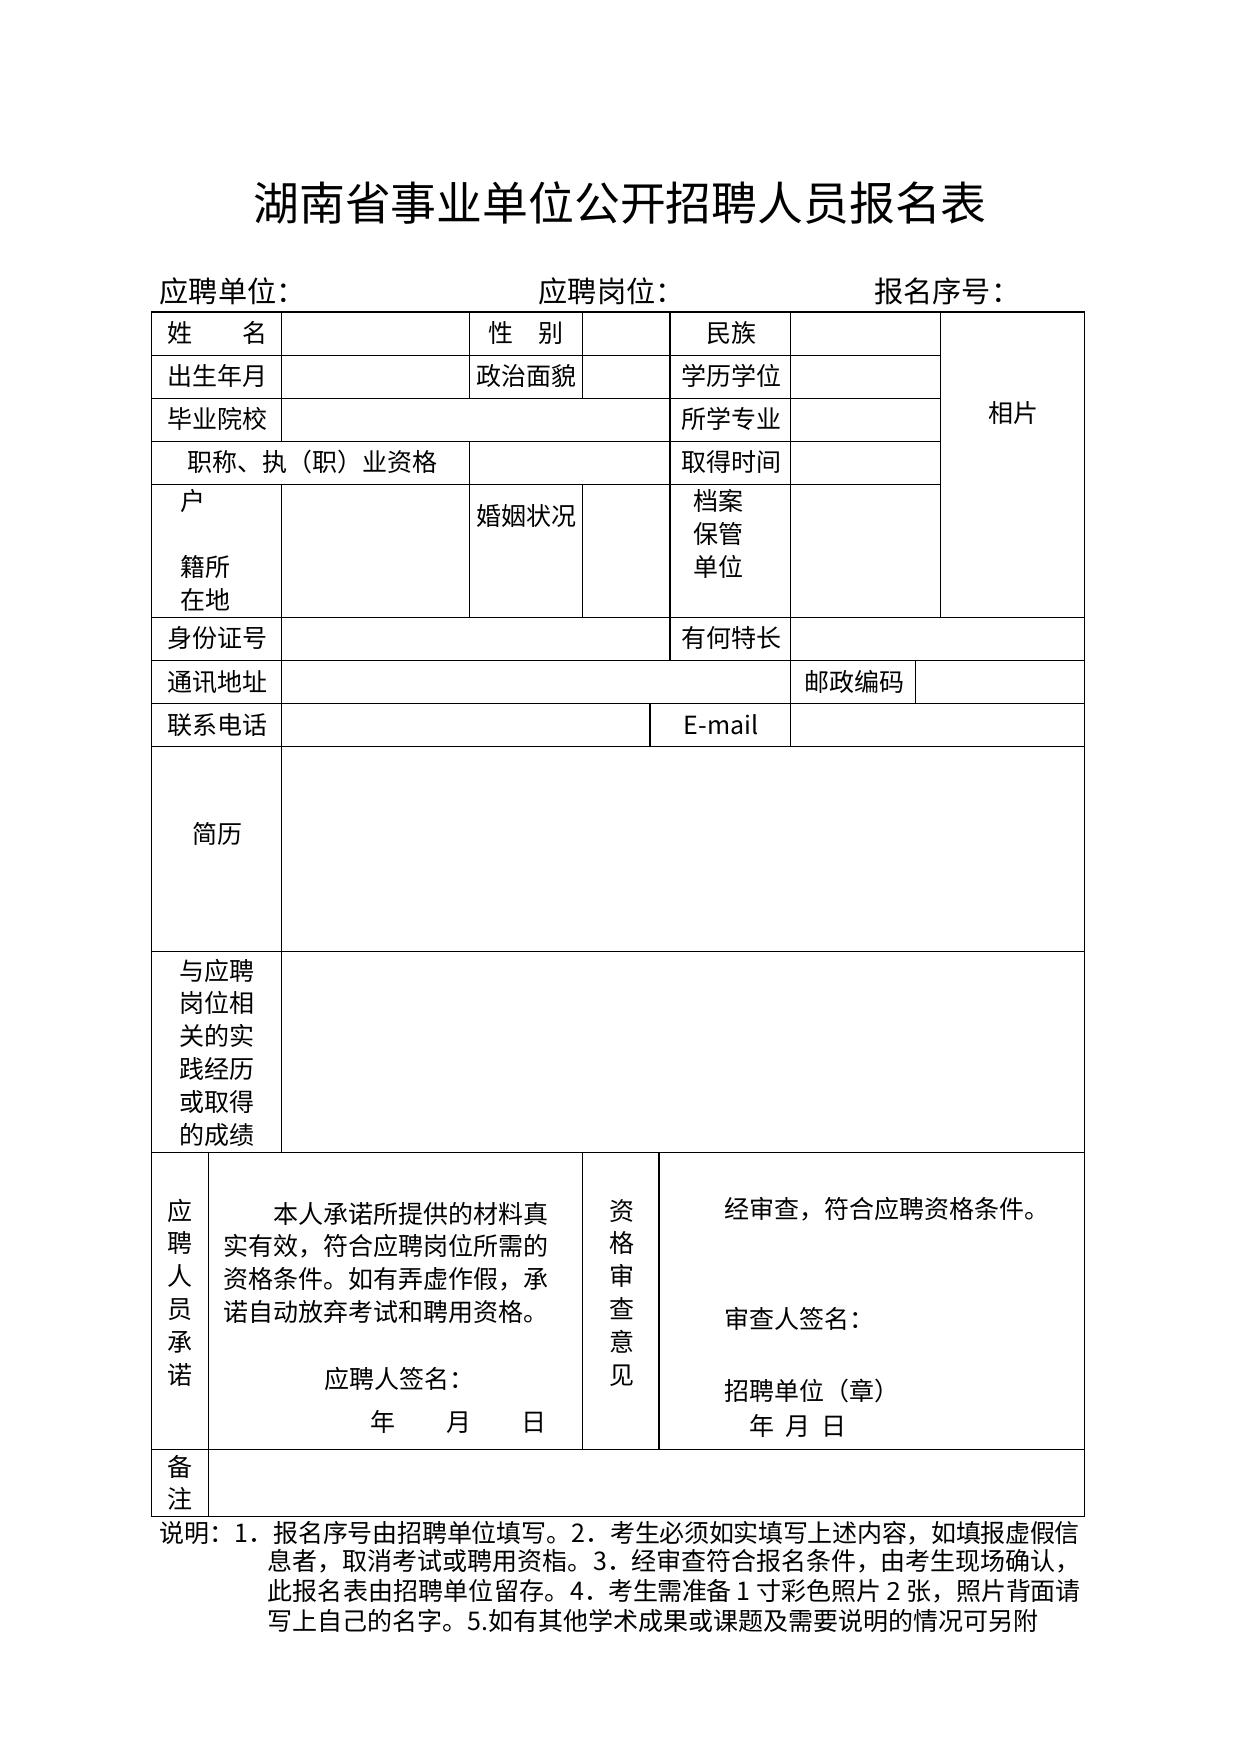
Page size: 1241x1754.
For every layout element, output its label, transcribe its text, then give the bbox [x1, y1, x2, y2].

table_cell [209, 1450, 1084, 1516]
table_header 性 别 [470, 313, 582, 354]
table_cell 毕业院校 [152, 399, 281, 441]
table_cell [916, 661, 1084, 703]
table_cell [791, 704, 1084, 746]
table_cell [583, 356, 669, 398]
subtitle 湖南省事业单位公开招聘人员报名表 [253, 167, 1101, 234]
table_cell [791, 618, 1084, 660]
table_cell 简历 [152, 747, 281, 951]
table_cell 备注 [152, 1450, 208, 1516]
table_cell [282, 399, 669, 441]
table_cell 邮政编码 [791, 661, 915, 703]
table_cell [282, 952, 1084, 1152]
table_header 姓 名 [152, 313, 281, 354]
table_cell 通讯地址 [152, 661, 281, 703]
table_cell 户 籍所在地 [152, 485, 281, 617]
table_header 相片 [941, 313, 1084, 617]
table_cell 取得时间 [671, 442, 790, 483]
table_cell 资格审查意见 [583, 1153, 658, 1449]
table_cell 应聘人员承诺 [152, 1153, 208, 1449]
table_cell 所学专业 [671, 399, 790, 441]
table_cell [282, 747, 1084, 951]
table_cell 学历学位 [671, 356, 790, 398]
table_cell 档案保管单位 [671, 485, 790, 617]
table_header [583, 313, 669, 354]
table_cell [791, 442, 940, 483]
table_header [791, 313, 940, 354]
table_cell 与应聘岗位相关的实践经历或取得的成绩 [152, 952, 281, 1152]
text 应聘单位： 应聘岗位： 报名序号： [159, 269, 1101, 311]
table_cell 有何特长 [671, 618, 790, 660]
table_cell 政治面貌 [470, 356, 582, 398]
table_cell 经审查，符合应聘资格条件。 审查人签名： 招聘单位（章） 年 月 日 [660, 1153, 1084, 1449]
table_cell E-mail [651, 704, 790, 746]
table_cell 身份证号 [152, 618, 281, 660]
table_cell [791, 399, 940, 441]
table_cell [583, 485, 669, 617]
table_header [282, 313, 469, 354]
table_cell [470, 442, 669, 483]
table_cell [282, 618, 669, 660]
table_cell 本人承诺所提供的材料真实有效，符合应聘岗位所需的资格条件。如有弄虚作假，承诺自动放弃考试和聘用资格。 应聘人签名： 年 月 日 [209, 1153, 582, 1449]
table_cell 联系电话 [152, 704, 281, 746]
table_cell [282, 661, 790, 703]
table_cell [282, 356, 469, 398]
table_cell [282, 485, 469, 617]
text 说明：1．报名序号由招聘单位填写。2．考生必须如实填写上述内容，如填报虚假信息者，取消考试或聘用资栺。3．经审查符合报名条件，由考生现场确认， 此报名表由招聘单位留存。4．考生需准备 1 寸彩色照片2 张，照片背面请写上自己的名字。5.如有其他学术成果或课题及需要说明的情况可另附 [159, 1518, 1081, 1637]
table_cell [791, 485, 940, 617]
table_header 民族 [671, 313, 790, 354]
table_cell 婚姻状况 [470, 485, 582, 617]
table_cell [791, 356, 940, 398]
table_cell 职称、执（职）业资格 [152, 442, 469, 483]
table_cell [282, 704, 649, 746]
table_cell 出生年月 [152, 356, 281, 398]
